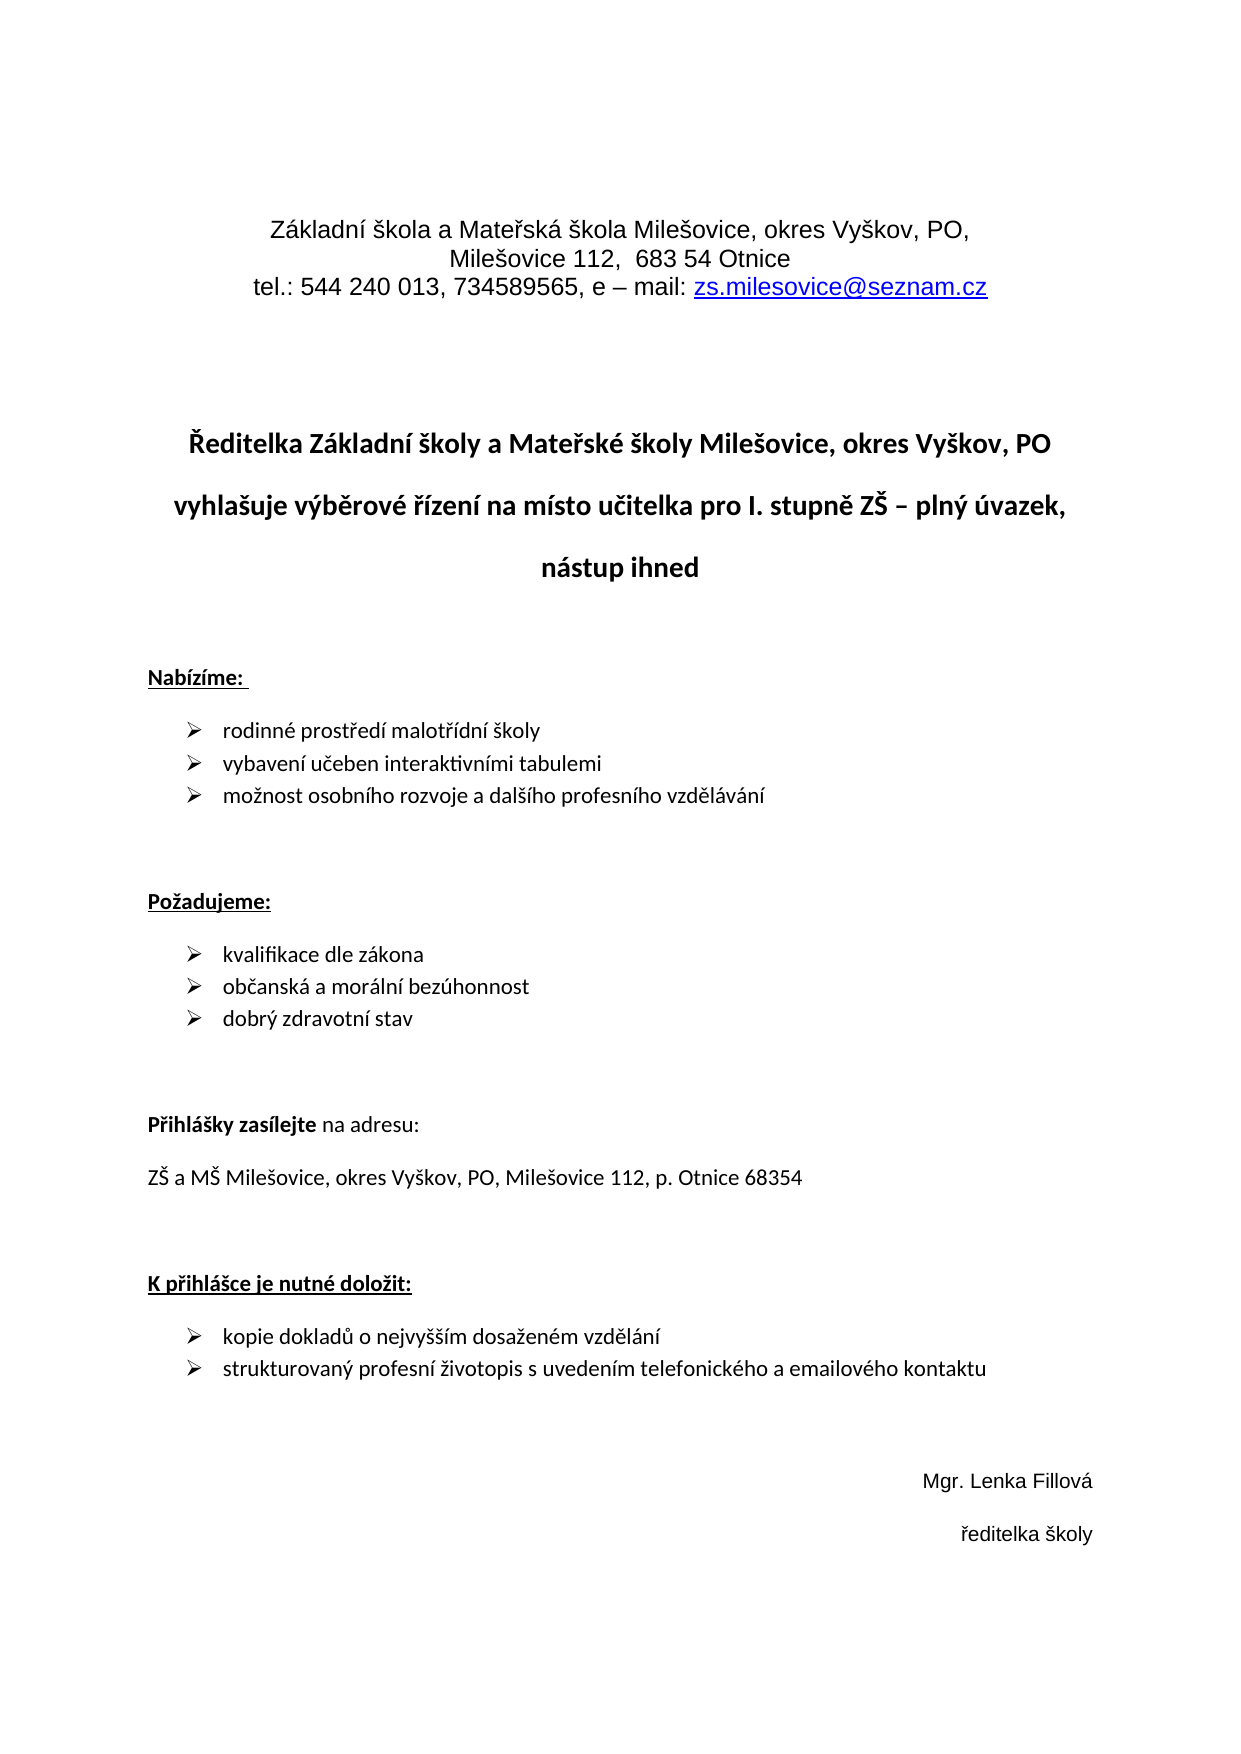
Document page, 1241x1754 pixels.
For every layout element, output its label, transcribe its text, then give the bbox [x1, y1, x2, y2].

list možnost osobního rozvoje a dalšího profesního vzdělávání [185, 781, 1093, 809]
text vyhlašuje výběrové řízení na místo učitelka pro I. stupně ZŠ – plný úvazek, [148, 487, 1093, 522]
text Nabízíme: [148, 663, 1093, 691]
list kopie dokladů o nejvyšším dosaženém vzdělání [185, 1322, 1093, 1350]
text Požadujeme: [148, 887, 1093, 915]
text Milešovice 112, 683 54 Otnice [148, 243, 1093, 272]
text K přihlášce je nutné doložit: [148, 1269, 1093, 1297]
list rodinné prostředí malotřídní školy [185, 716, 1093, 744]
text nástup ihned [148, 549, 1093, 584]
list strukturovaný profesní životopis s uvedením telefonického a emailového kontaktu [185, 1354, 1093, 1383]
text tel.: 544 240 013, 734589565, e – mail: zs.milesovice@seznam.cz [148, 272, 1093, 301]
text Mgr. Lenka Fillová [148, 1469, 1093, 1493]
text Ředitelka Základní školy a Mateřské školy Milešovice, okres Vyškov, PO [148, 425, 1093, 461]
text ředitelka školy [148, 1522, 1093, 1546]
list občanská a morální bezúhonnost [185, 972, 1093, 1000]
text Přihlášky zasílejte na adresu: [148, 1110, 1093, 1138]
list kvalifikace dle zákona [185, 940, 1093, 968]
text Základní škola a Mateřská škola Milešovice, okres Vyškov, PO, [148, 215, 1093, 243]
list dobrý zdravotní stav [185, 1004, 1093, 1032]
list vybavení učeben interaktivními tabulemi [185, 749, 1093, 777]
text ZŠ a MŠ Milešovice, okres Vyškov, PO, Milešovice 112, p. Otnice 68354 [148, 1163, 1093, 1191]
